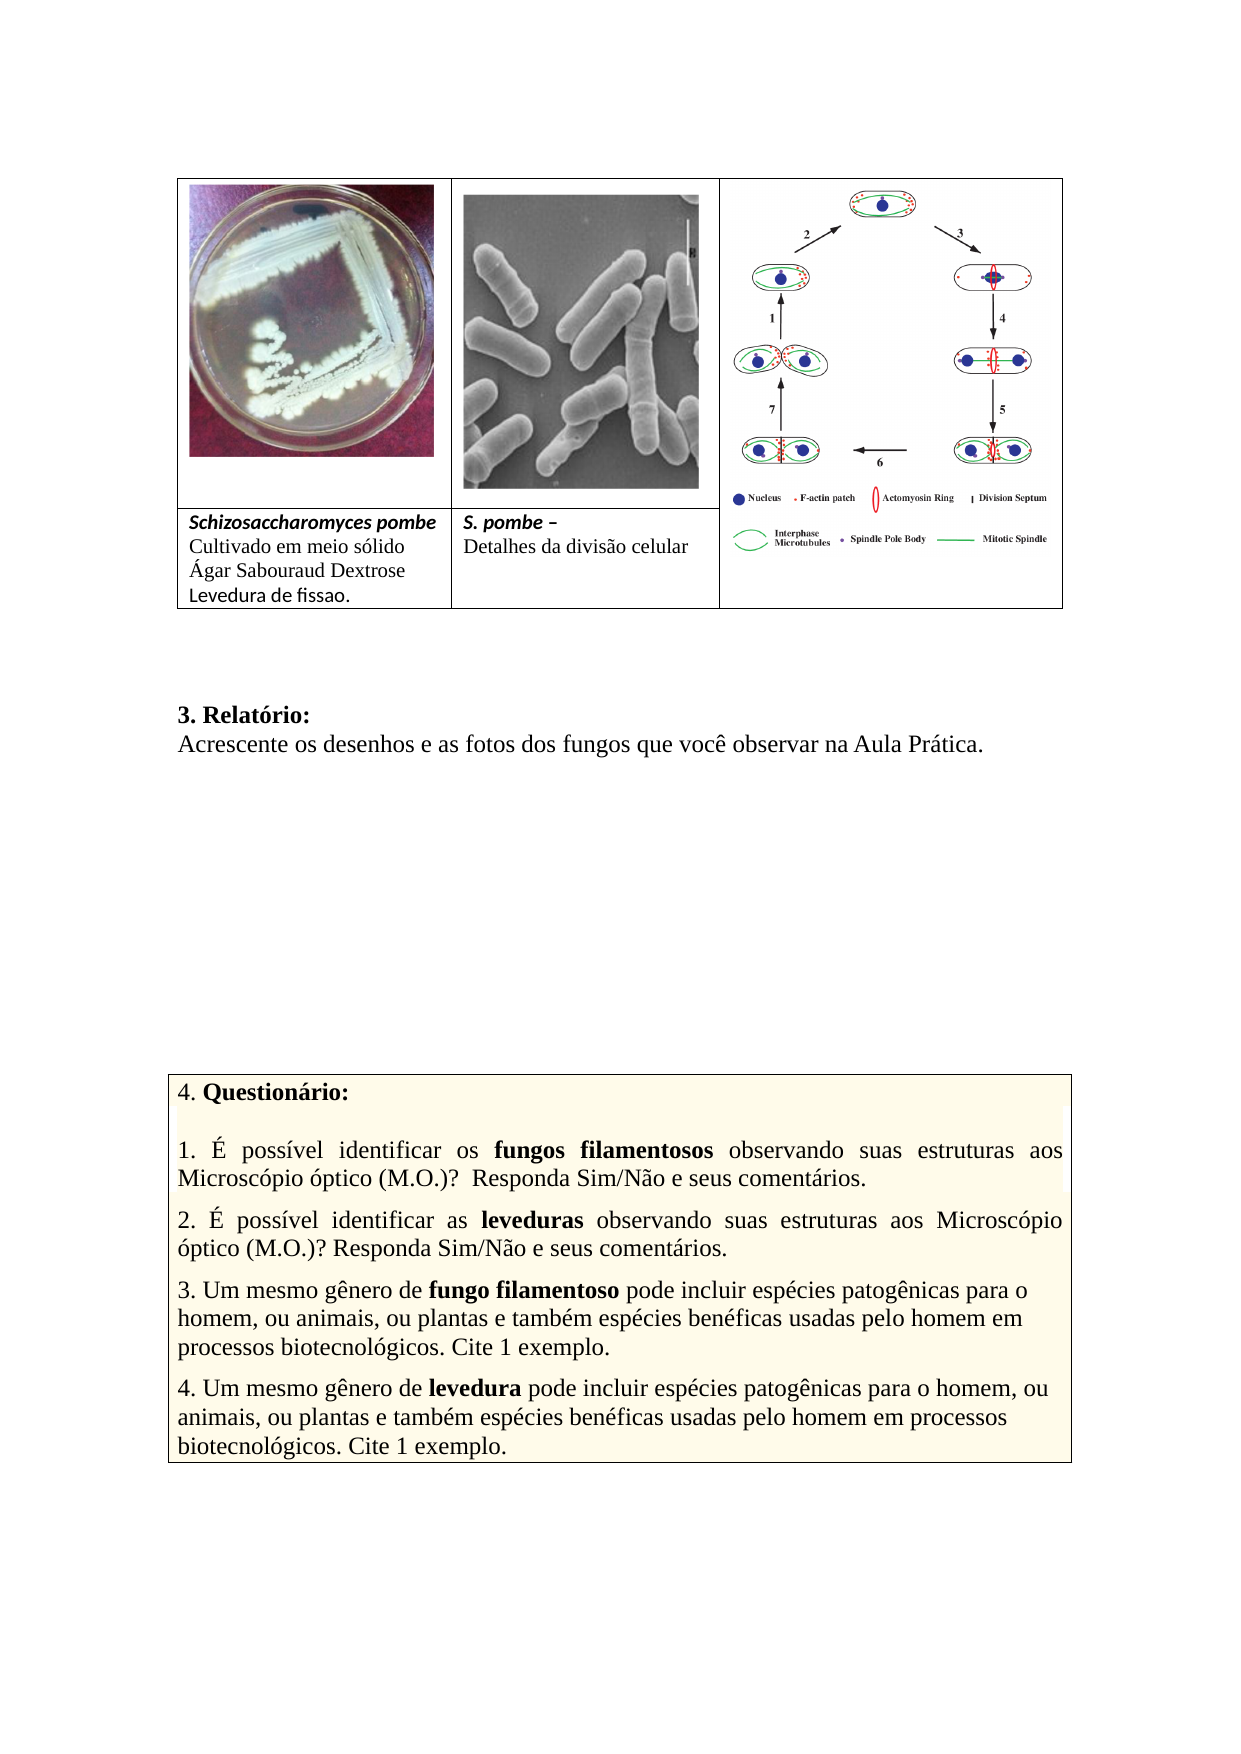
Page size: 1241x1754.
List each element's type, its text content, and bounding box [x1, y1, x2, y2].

text 3. Relatório: [177, 700, 1063, 729]
table_cell S. pombe – Detalhes da divisão celular [452, 509, 719, 608]
table_header [178, 179, 451, 508]
table_header [452, 179, 719, 508]
text Acrescente os desenhos e as fotos dos fungos que você observar na Aula Prática. [177, 729, 1063, 758]
picture [190, 185, 434, 456]
picture [464, 195, 698, 488]
text 1. É possível identificar os fungos filamentosos observando suas estruturas aos Microscópio óptico (M.O.)? Responda Sim/Não e seus comentários. [177, 1135, 1063, 1192]
text 2. É possível identificar as leveduras observando suas estruturas aos Microscópio óptico (M.O.)? Responda Sim/Não e seus comentários. [169, 1202, 1071, 1262]
table_cell Schizosaccharomyces pombe Cultivado em meio sólido Ágar Sabouraud Dextrose Levedura de fissao. [178, 509, 451, 608]
text 3. Um mesmo gênero de fungo filamentoso pode incluir espécies patogênicas para o homem, ou animais, ou plantas e também espécies benéficas usadas pelo homem em processos biotecnológicos. Cite 1 exemplo. [169, 1272, 1071, 1361]
table_header [720, 179, 1062, 608]
text 4. Questionário: [169, 1075, 1071, 1106]
picture [730, 179, 1051, 557]
text 4. Um mesmo gênero de levedura pode incluir espécies patogênicas para o homem, ou animais, ou plantas e também espécies benéficas usadas pelo homem em processos biotecnológicos. Cite 1 exemplo. [169, 1370, 1071, 1462]
